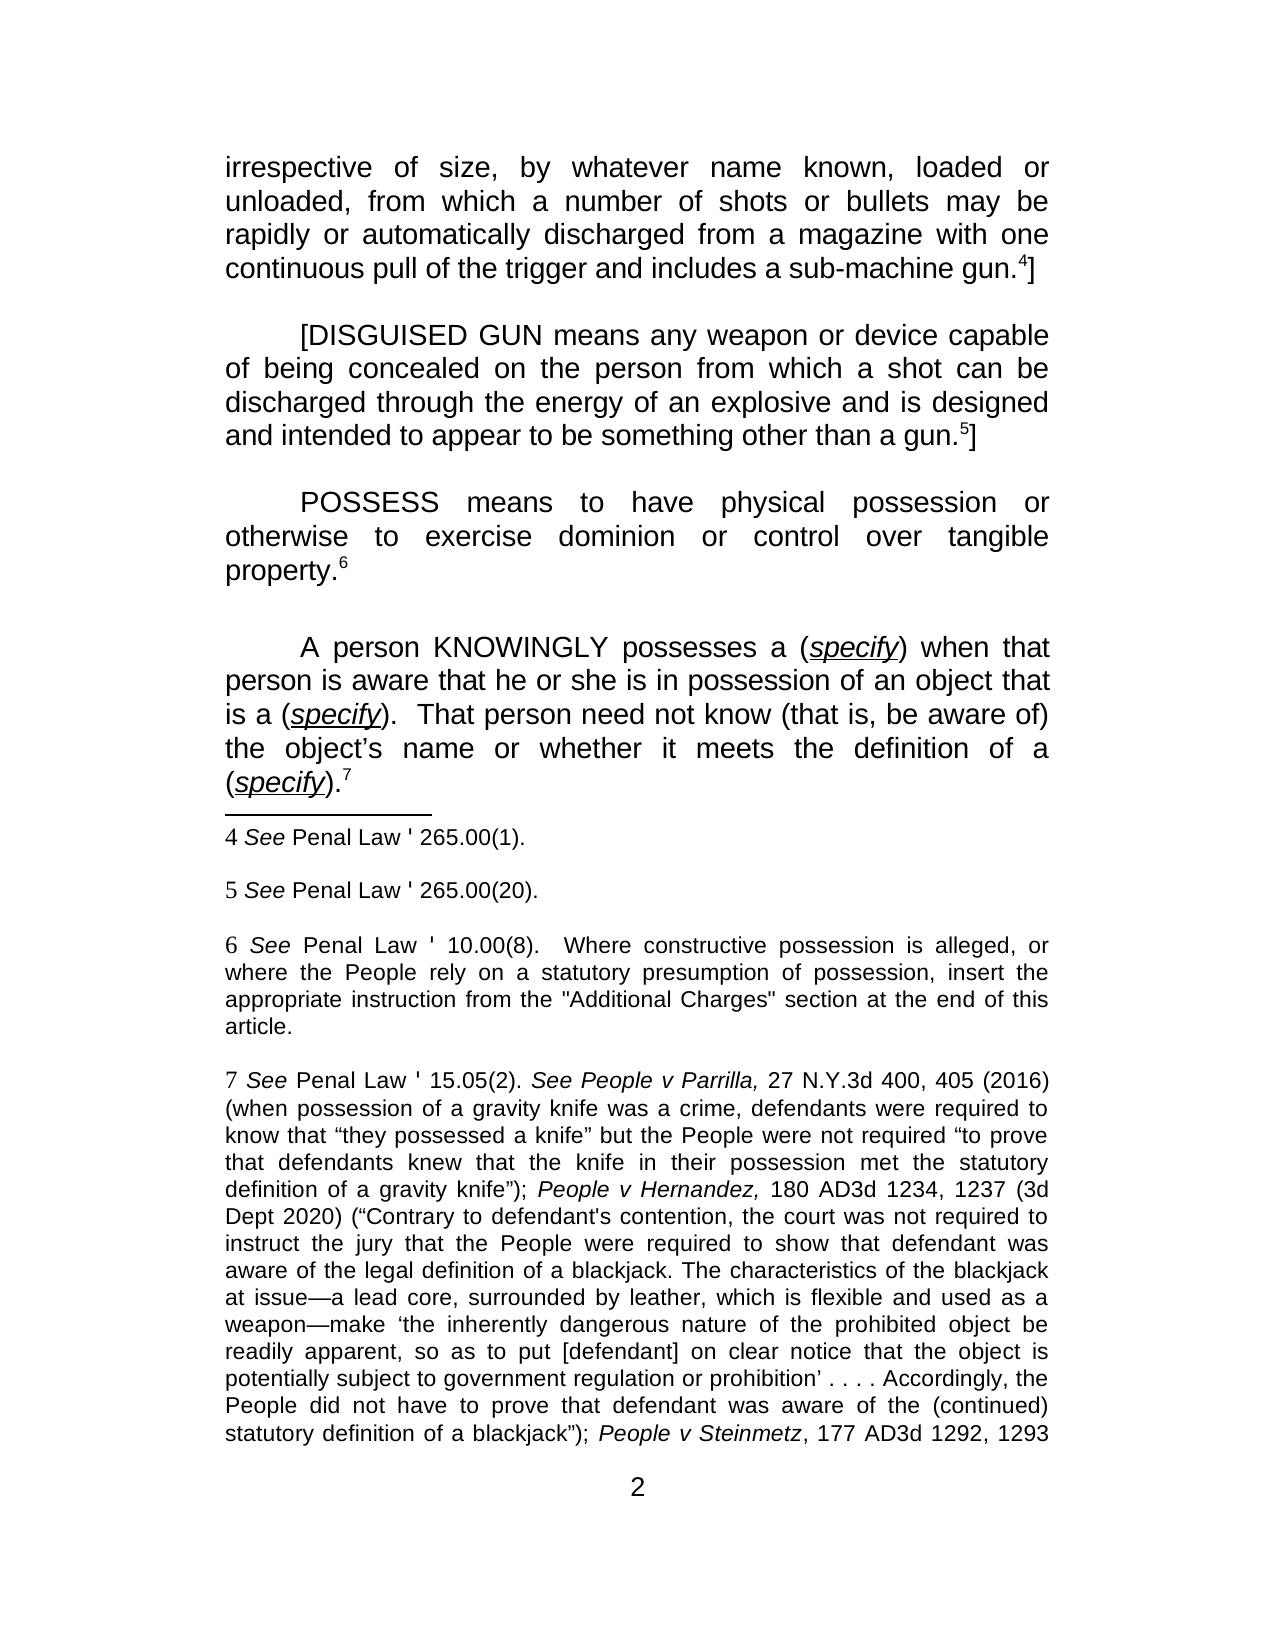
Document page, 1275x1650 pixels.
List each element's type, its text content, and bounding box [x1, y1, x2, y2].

text A person KNOWINGLY possesses a (specify) when that person is aware that he or she is in possession of an object that is a (specify). That person need not know (that is, be aware of) the object’s name or whether it meets the definition of a (specify). [225, 630, 1050, 799]
text [DISGUISED GUN means any weapon or device capable of being concealed on the person from which a shot can be discharged through the energy of an explosive and is designed and intended to appear to be something other than a gun.] [225, 318, 1050, 452]
text POSSESS means to have physical possession or otherwise to exercise dominion or control over tangible property. [225, 485, 1050, 586]
text [MACHINE-GUN means a weapon of any description, irrespective of size, by whatever name known, loaded or unloaded, from which a number of shots or bullets may be rapidly or automatically discharged from a magazine with one continuous pull of the trigger and includes a sub-machine gun.] [225, 150, 1050, 284]
